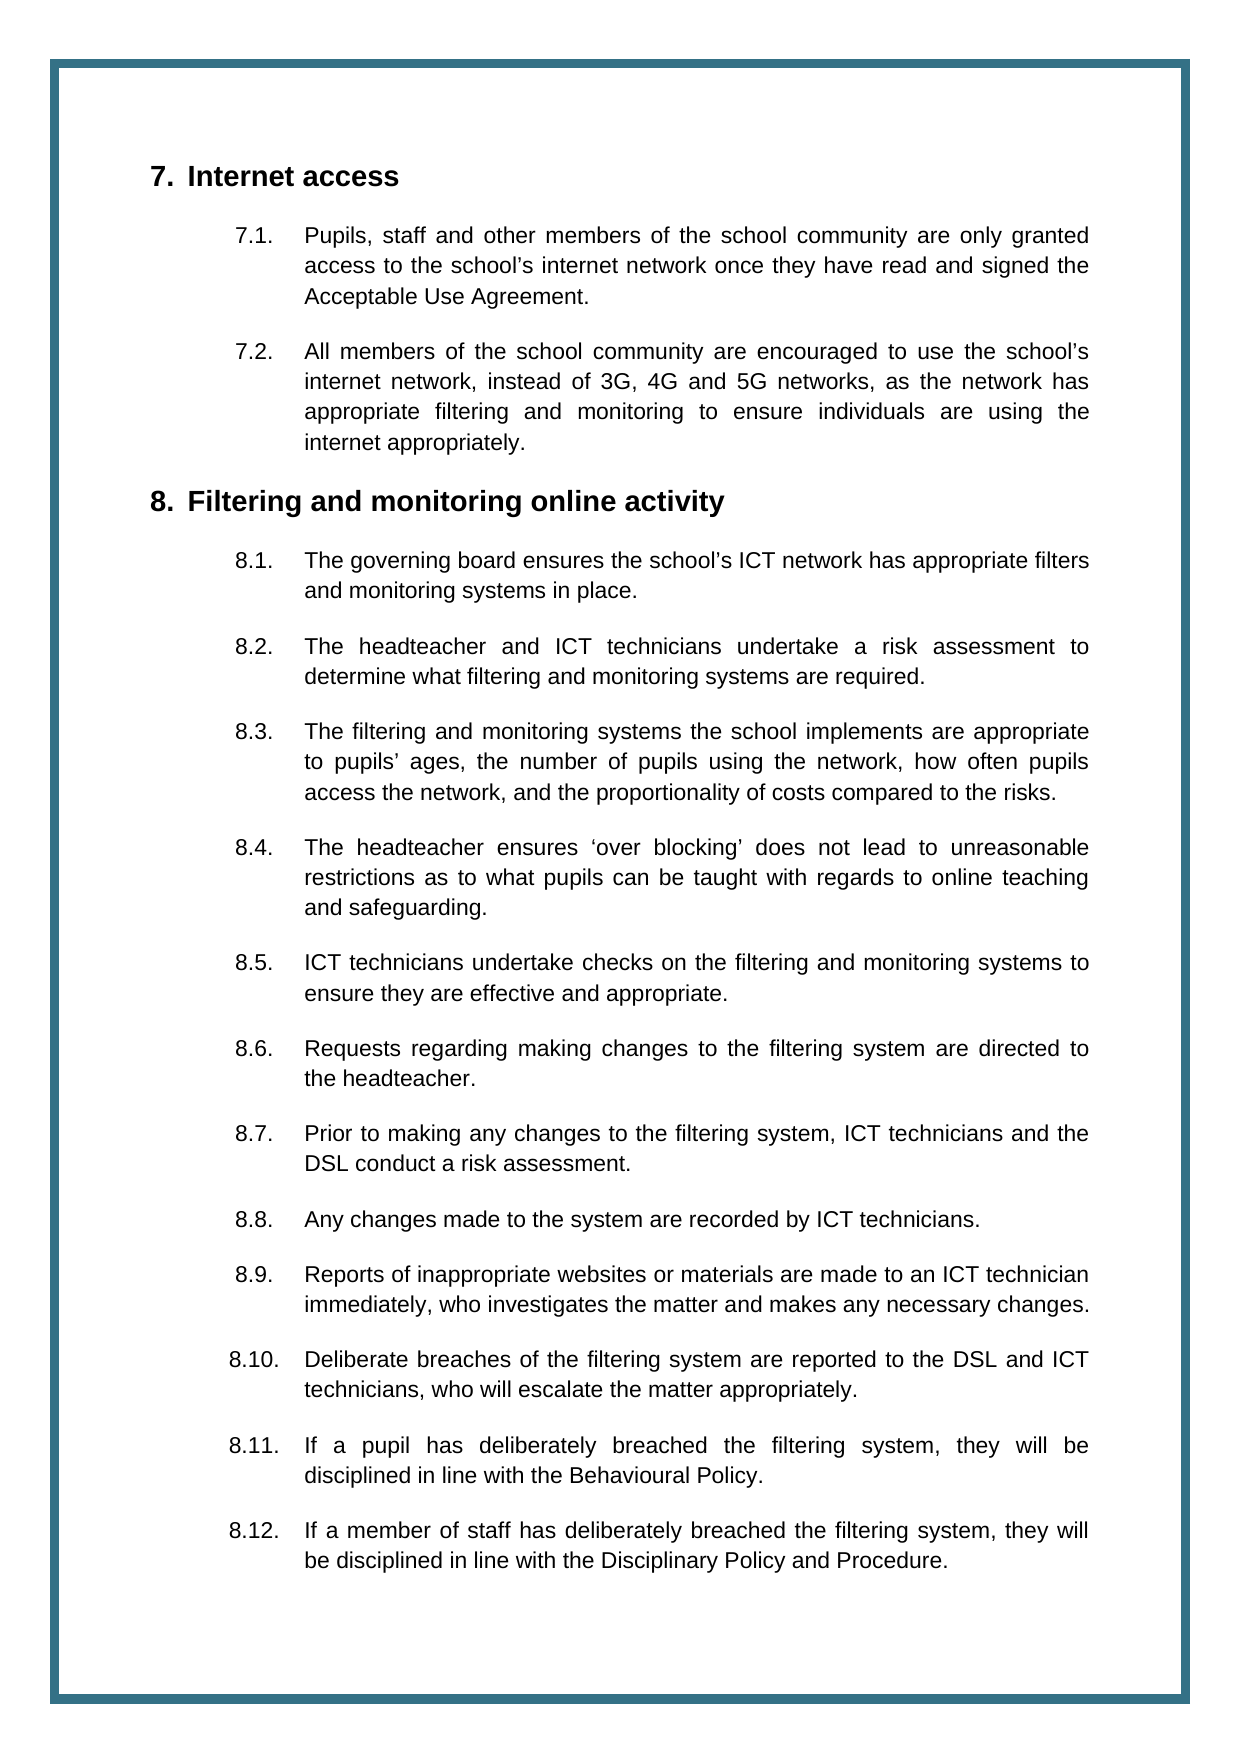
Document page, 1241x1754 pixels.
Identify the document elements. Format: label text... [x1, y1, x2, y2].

text Any changes made to the system are recorded by ICT technicians. [254, 1206, 1090, 1232]
text The filtering and monitoring systems the school implements are appropriate to pupils’ ages, the number of pupils using the network, how often pupils access the network, and the proportionality of costs compared to the risks. [254, 718, 1090, 805]
text Pupils, staff and other members of the school community are only granted access to the school’s internet network once they have read and signed the Acceptable Use Agreement. [254, 222, 1090, 309]
text The headteacher and ICT technicians undertake a risk assessment to determine what filtering and monitoring systems are required. [254, 633, 1090, 689]
subtitle Internet access [150, 159, 1090, 192]
text ICT technicians undertake checks on the filtering and monitoring systems to ensure they are effective and appropriate. [254, 949, 1090, 1006]
text The headteacher ensures ‘over blocking’ does not lead to unreasonable restrictions as to what pupils can be taught with regards to online teaching and safeguarding. [254, 834, 1090, 921]
text The governing board ensures the school’s ICT network has appropriate filters and monitoring systems in place. [254, 547, 1090, 604]
text Prior to making any changes to the filtering system, ICT technicians and the DSL conduct a risk assessment. [254, 1120, 1090, 1177]
text All members of the school community are encouraged to use the school’s internet network, instead of 3G, 4G and 5G networks, as the network has appropriate filtering and monitoring to ensure individuals are using the internet appropriately. [254, 338, 1090, 455]
subtitle Filtering and monitoring online activity [150, 484, 1090, 517]
text If a member of staff has deliberately breached the filtering system, they will be disciplined in line with the Disciplinary Policy and Procedure. [254, 1517, 1090, 1574]
text Reports of inappropriate websites or materials are made to an ICT technician immediately, who investigates the matter and makes any necessary changes. [254, 1261, 1090, 1317]
text If a pupil has deliberately breached the filtering system, they will be disciplined in line with the Behavioural Policy. [254, 1432, 1090, 1488]
text Requests regarding making changes to the filtering system are directed to the headteacher. [254, 1035, 1090, 1091]
text Deliberate breaches of the filtering system are reported to the DSL and ICT technicians, who will escalate the matter appropriately. [254, 1346, 1090, 1403]
